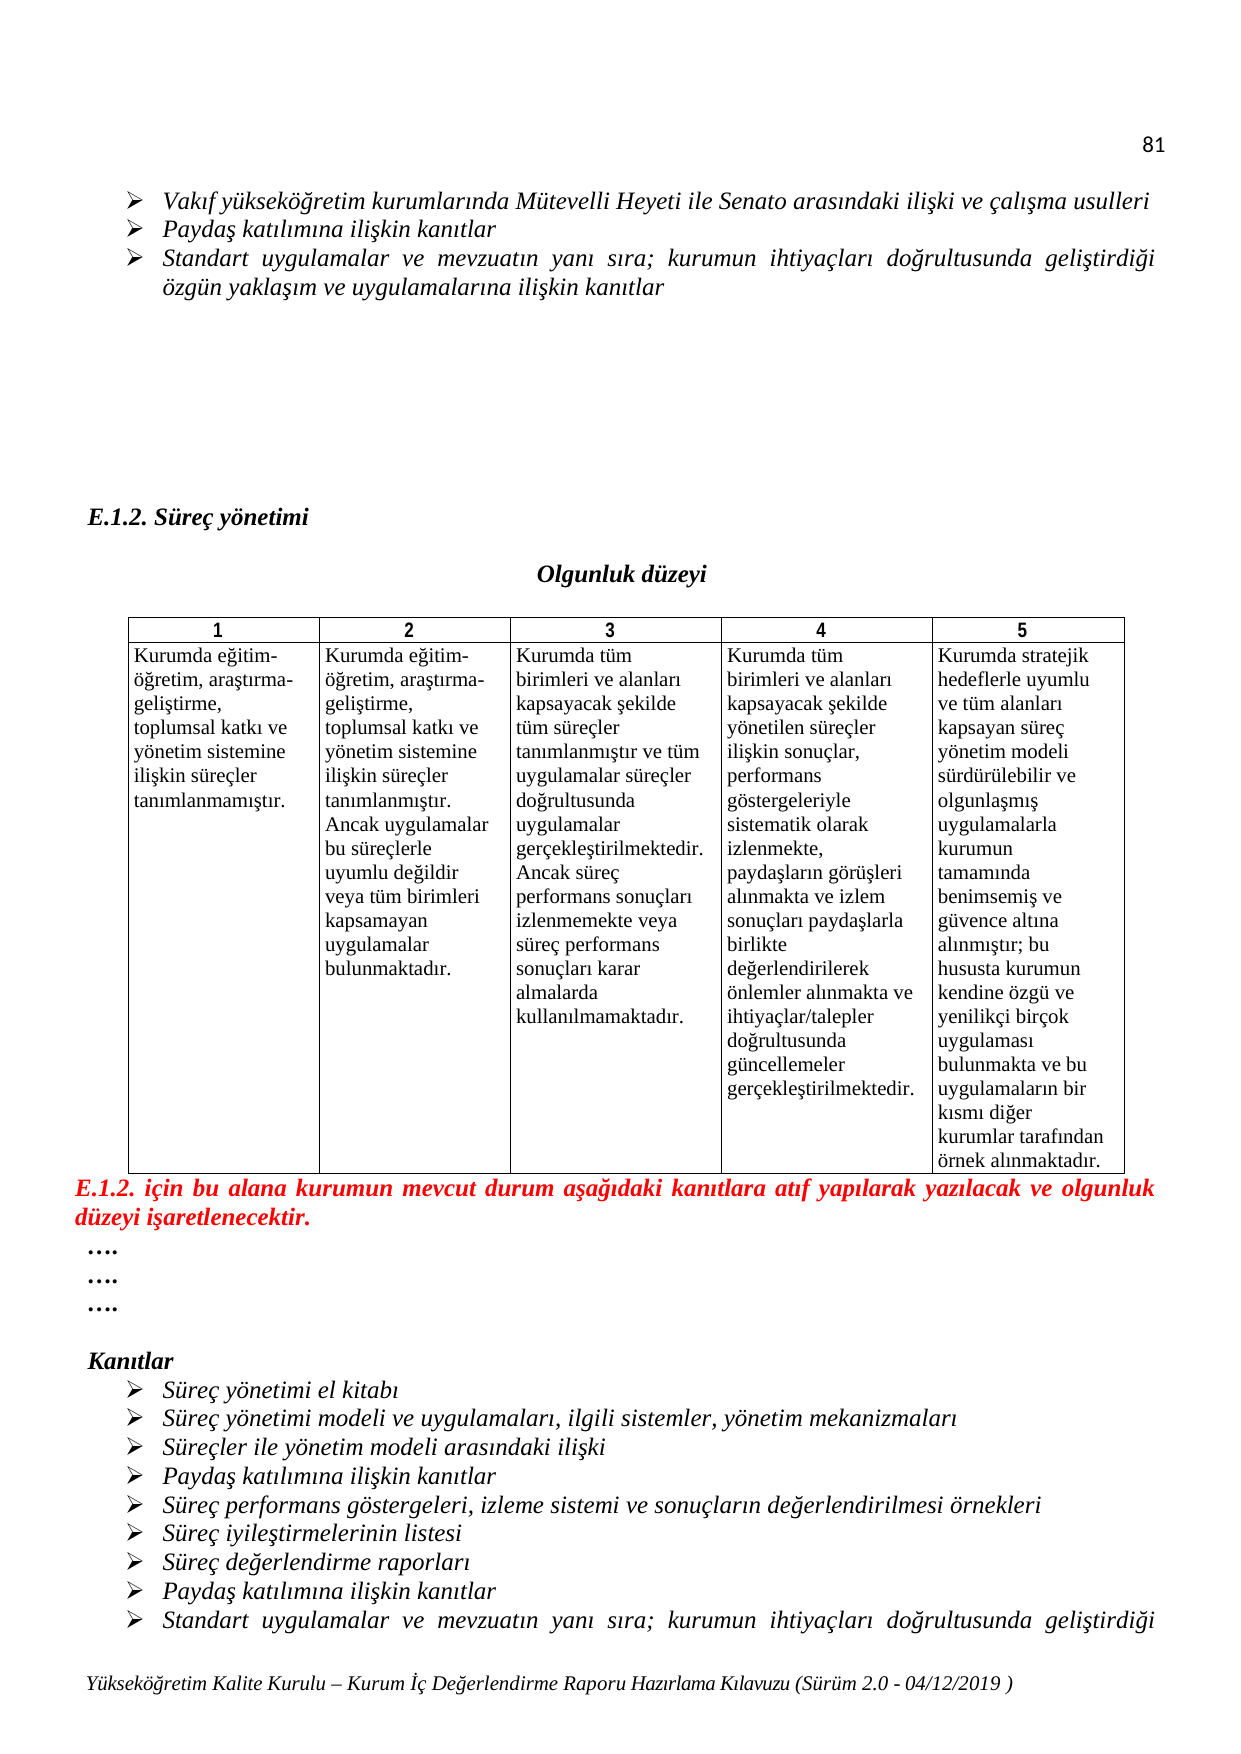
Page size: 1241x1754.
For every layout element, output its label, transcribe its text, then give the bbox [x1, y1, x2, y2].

table_cell Kurumda eğitim-öğretim, araştırma-geliştirme, toplumsal katkı ve yönetim sistemine ilişkin süreçler tanımlanmamıştır. [129, 643, 319, 1172]
subtitle Paydaş katılımına ilişkin kanıtlar [125, 1461, 1159, 1490]
subtitle Süreç iyileştirmelerinin listesi [125, 1518, 1159, 1547]
subtitle Süreç performans göstergeleri, izleme sistemi ve sonuçların değerlendirilmesi örnekleri [125, 1490, 1159, 1518]
table_header 4 [722, 618, 932, 642]
table_header 1 [129, 618, 319, 642]
subtitle Standart uygulamalar ve mevzuatın yanı sıra; kurumun ihtiyaçları doğrultusunda geliştirdiği özgün yaklaşım ve uygulamalarına ilişkin kanıtlar [125, 243, 1159, 301]
subtitle …. [87, 1231, 1159, 1260]
table_header 5 [933, 618, 1124, 642]
subtitle Vakıf yükseköğretim kurumlarında Mütevelli Heyeti ile Senato arasındaki ilişki ve çalışma usulleri [125, 186, 1159, 214]
subtitle Paydaş katılımına ilişkin kanıtlar [125, 214, 1159, 243]
subtitle Olgunluk düzeyi [87, 559, 1159, 588]
table_header 2 [320, 618, 510, 642]
table_header 3 [511, 618, 721, 642]
table_cell Kurumda tüm birimleri ve alanları kapsayacak şekilde tüm süreçler tanımlanmıştır ve tüm uygulamalar süreçler doğrultusunda uygulamalar gerçekleştirilmektedir. Ancak süreç performans sonuçları izlenmemekte veya süreç performans sonuçları karar almalarda kullanılmamaktadır. [511, 643, 721, 1172]
subtitle Süreç yönetimi modeli ve uygulamaları, ilgili sistemler, yönetim mekanizmaları [125, 1403, 1159, 1432]
subtitle E.1.2. için bu alana kurumun mevcut durum aşağıdaki kanıtlara atıf yapılarak yazılacak ve olgunluk düzeyi işaretlenecektir. [75, 1173, 1159, 1231]
subtitle Süreçler ile yönetim modeli arasındaki ilişki [125, 1432, 1159, 1461]
subtitle E.1.2. Süreç yönetimi [87, 502, 1159, 531]
subtitle …. [87, 1288, 1159, 1317]
subtitle Paydaş katılımına ilişkin kanıtlar [125, 1576, 1159, 1605]
table_cell Kurumda eğitim-öğretim, araştırma-geliştirme, toplumsal katkı ve yönetim sistemine ilişkin süreçler tanımlanmıştır. Ancak uygulamalar bu süreçlerle uyumlu değildir veya tüm birimleri kapsamayan uygulamalar bulunmaktadır. [320, 643, 510, 1172]
table_cell Kurumda stratejik hedeflerle uyumlu ve tüm alanları kapsayan süreç yönetim modeli sürdürülebilir ve olgunlaşmış uygulamalarla kurumun tamamında benimsemiş ve güvence altına alınmıştır; bu hususta kurumun kendine özgü ve yenilikçi birçok uygulaması bulunmakta ve bu uygulamaların bir kısmı diğer kurumlar tarafından örnek alınmaktadır. [933, 643, 1124, 1172]
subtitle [125, 1605, 1159, 1633]
subtitle Süreç yönetimi el kitabı [125, 1375, 1159, 1403]
subtitle Süreç değerlendirme raporları [125, 1547, 1159, 1576]
subtitle …. [87, 1260, 1159, 1288]
table_cell Kurumda tüm birimleri ve alanları kapsayacak şekilde yönetilen süreçler ilişkin sonuçlar, performans göstergeleriyle sistematik olarak izlenmekte, paydaşların görüşleri alınmakta ve izlem sonuçları paydaşlarla birlikte değerlendirilerek önlemler alınmakta ve ihtiyaçlar/talepler doğrultusunda güncellemeler gerçekleştirilmektedir. [722, 643, 932, 1172]
subtitle Kanıtlar [87, 1346, 1159, 1375]
